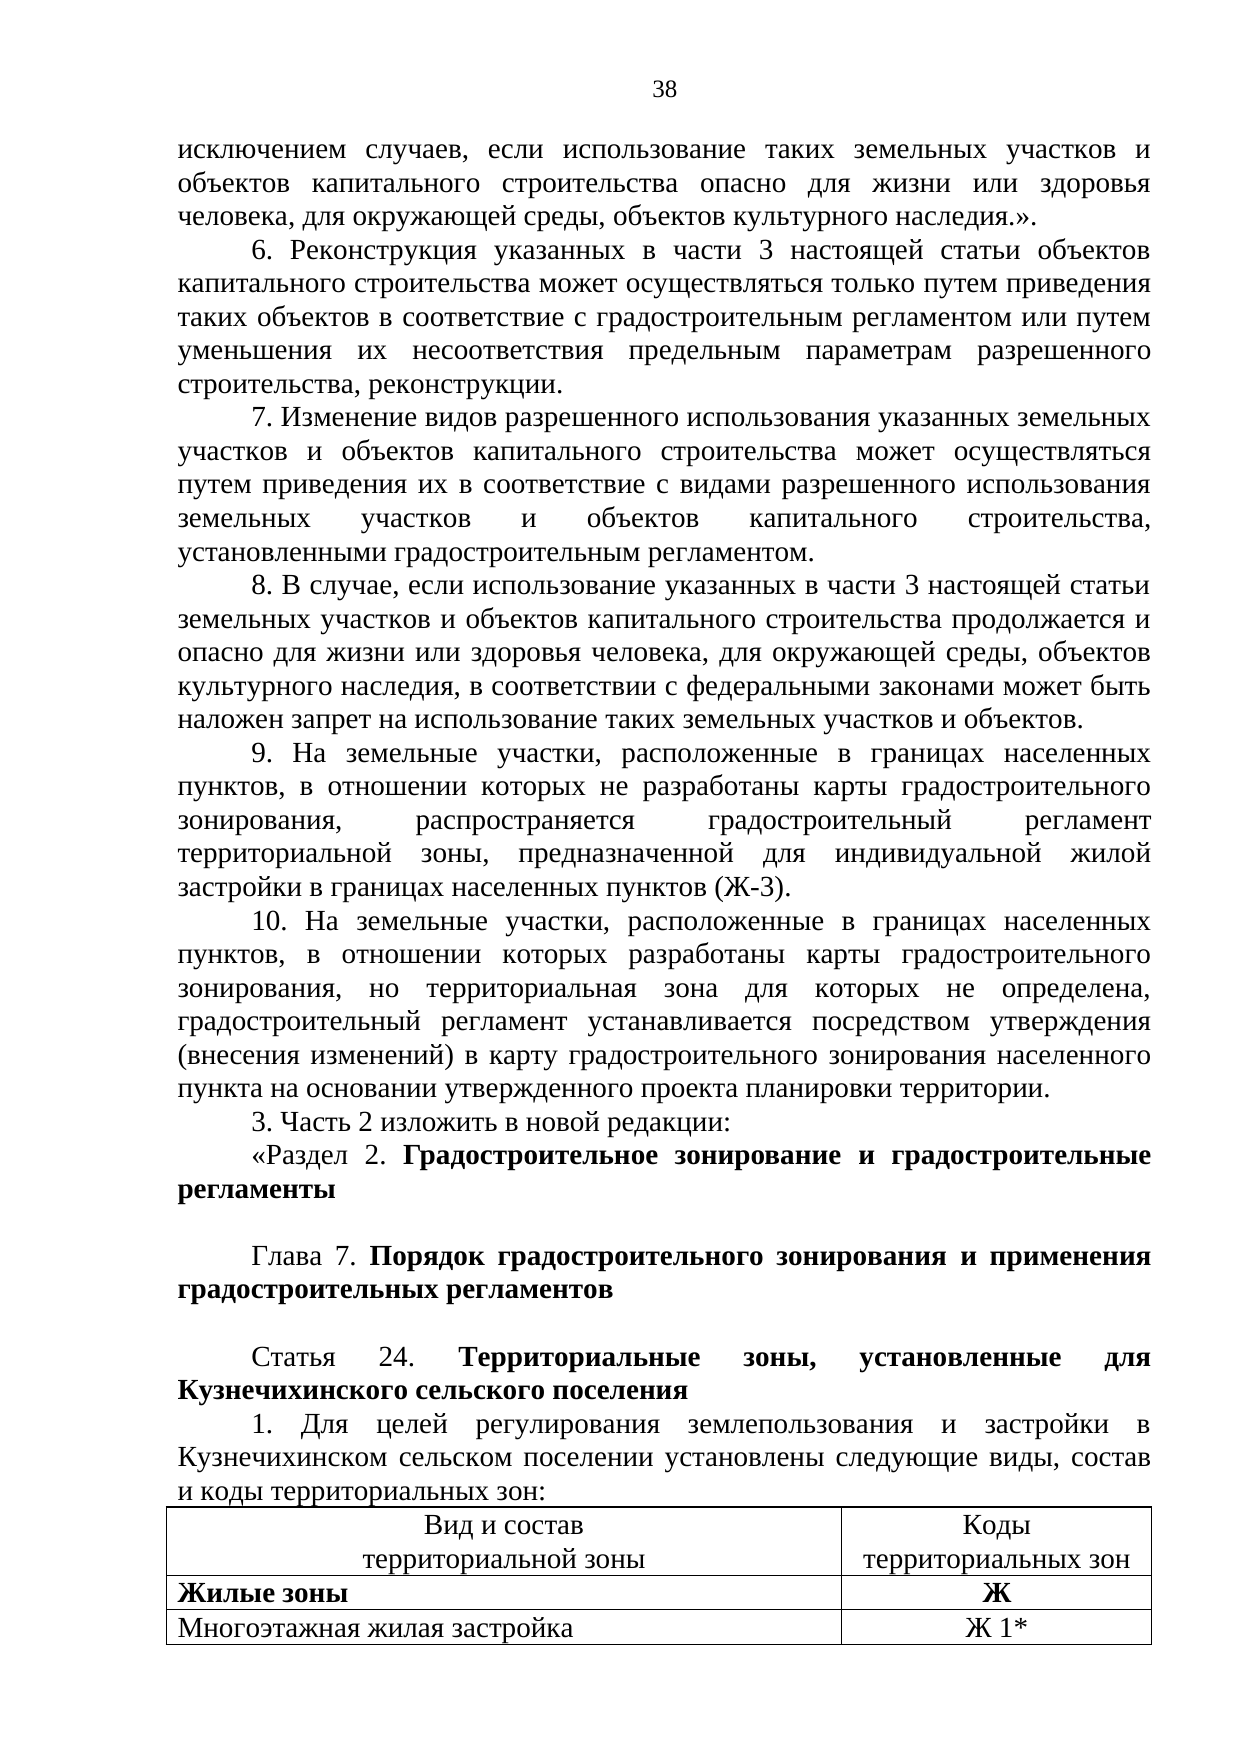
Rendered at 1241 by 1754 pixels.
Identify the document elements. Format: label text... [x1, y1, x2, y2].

text Статья 24. Территориальные зоны, установленные для Кузнечихинского сельского поселения [177, 1339, 1152, 1406]
table_cell Ж [842, 1576, 1151, 1609]
text «Раздел 2. Градостроительное зонирование и градостроительные регламенты [177, 1137, 1152, 1204]
text Глава 7. Порядок градостроительного зонирования и применения градостроительных регламентов [177, 1238, 1152, 1305]
text 8. В случае, если использование указанных в части 3 настоящей статьи земельных участков и объектов капитального строительства продолжается и опасно для жизни или здоровья человека, для окружающей среды, объектов культурного наследия, в соответствии с федеральными законами может быть наложен запрет на использование таких земельных участков и объектов. [177, 567, 1152, 735]
text 10. На земельные участки, расположенные в границах населенных пунктов, в отношении которых разработаны карты градостроительного зонирования, но территориальная зона для которых не определена, градостроительный регламент устанавливается посредством утверждения (внесения изменений) в карту градостроительного зонирования населенного пункта на основании утвержденного проекта планировки территории. [177, 903, 1152, 1104]
table_header Вид и состав территориальной зоны [167, 1508, 841, 1574]
text 1. Для целей регулирования землепользования и застройки в Кузнечихинском сельском поселении установлены следующие виды, состав и коды территориальных зон: [177, 1406, 1152, 1506]
table_header Коды территориальных зон [842, 1508, 1151, 1574]
text 6. Реконструкция указанных в части 3 настоящей статьи объектов капитального строительства может осуществляться только путем приведения таких объектов в соответствие с градостроительным регламентом или путем уменьшения их несоответствия предельным параметрам разрешенного строительства, реконструкции. [177, 232, 1152, 399]
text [177, 131, 1152, 232]
text 9. На земельные участки, расположенные в границах населенных пунктов, в отношении которых не разработаны карты градостроительного зонирования, распространяется градостроительный регламент территориальной зоны, предназначенной для индивидуальной жилой застройки в границах населенных пунктов (Ж-3). [177, 735, 1152, 903]
text 3. Часть 2 изложить в новой редакции: [177, 1104, 1152, 1137]
table_cell Многоэтажная жилая застройка [167, 1610, 841, 1644]
text 7. Изменение видов разрешенного использования указанных земельных участков и объектов капитального строительства может осуществляться путем приведения их в соответствие с видами разрешенного использования земельных участков и объектов капитального строительства, установленными градостроительным регламентом. [177, 399, 1152, 567]
table_cell Ж 1* [842, 1610, 1151, 1644]
table_cell Жилые зоны [167, 1576, 841, 1609]
